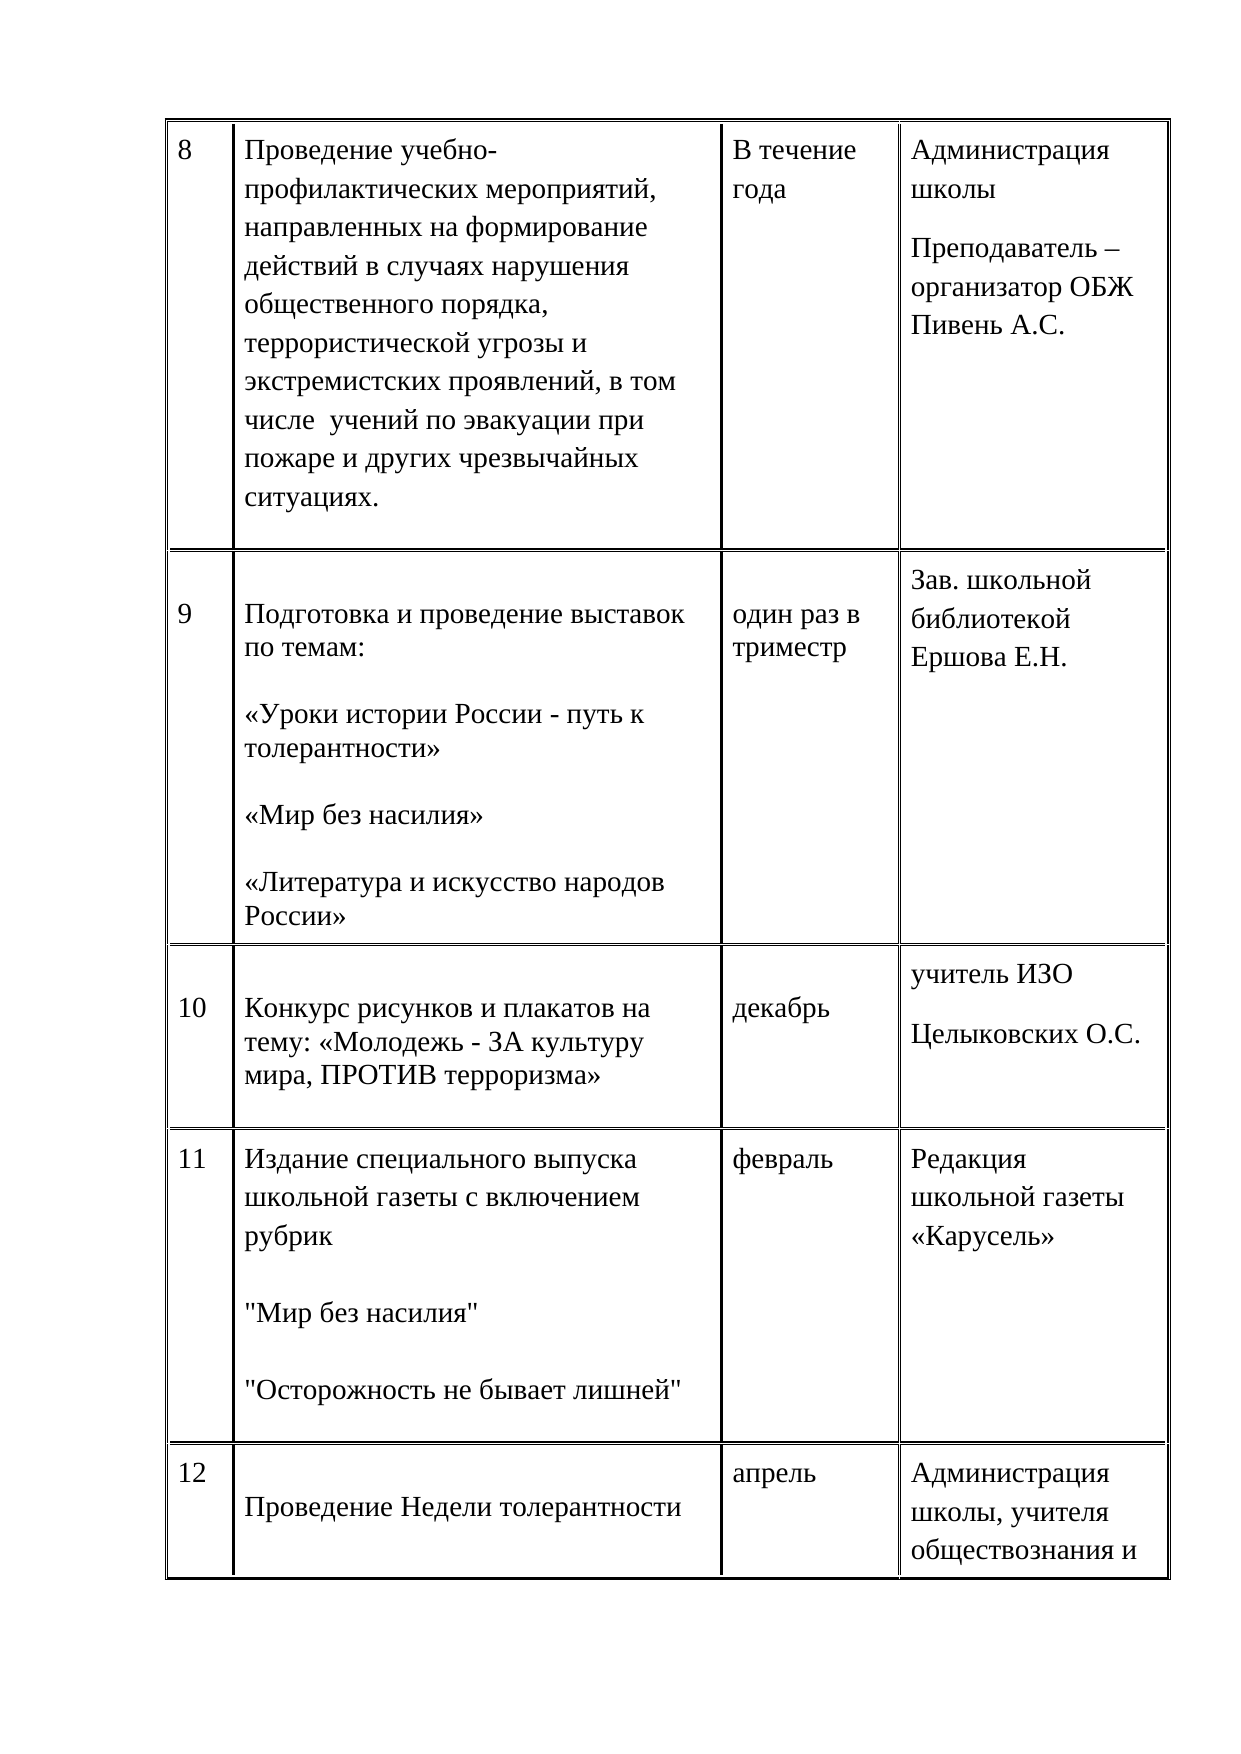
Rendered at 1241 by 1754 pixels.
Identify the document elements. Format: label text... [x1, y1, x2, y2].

table_cell Подготовка и проведение выставок по темам: «Уроки истории России - путь к толерантности» «Мир без насилия» «Литература и искусство народов России» [235, 552, 720, 942]
table_cell апрель [721, 1445, 899, 1577]
table_cell декабрь [723, 946, 898, 1127]
table_cell 11 [166, 1127, 233, 1441]
table_cell учитель ИЗО Целыковских О.С. [901, 943, 1168, 1127]
table_cell 9 [168, 548, 232, 942]
table_cell 10 [168, 943, 232, 1127]
table_cell Конкурс рисунков и плакатов на тему: «Молодежь - ЗА культуру мира, ПРОТИВ терроризма» [235, 946, 720, 1127]
table_cell Администрация школы Преподаватель – организатор ОБЖ Пивень А.С. [900, 122, 1167, 548]
table_cell Зав. школьной библиотекой Ершова Е.Н. [901, 548, 1168, 942]
table_cell Издание специального выпуска школьной газеты с включением рубрик "Мир без насилия" "Осторожность не бывает лишней" [235, 1130, 720, 1441]
table_cell 12 [168, 1441, 233, 1577]
table_cell Редакция школьной газеты «Карусель» [900, 1127, 1169, 1441]
table_cell февраль [723, 1130, 898, 1441]
table_cell Проведение учебно-профилактических мероприятий, направленных на формирование действий в случаях нарушения общественного порядка, террористической угрозы и экстремистских проявлений, в том числе учений по эвакуации при пожаре и других чрезвычайных ситуациях. [233, 122, 721, 548]
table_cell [900, 1441, 1168, 1577]
table_cell 8 [168, 122, 233, 548]
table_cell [233, 1445, 721, 1577]
table_cell В течение года [721, 122, 899, 548]
table_cell один раз в триместр [723, 552, 898, 942]
